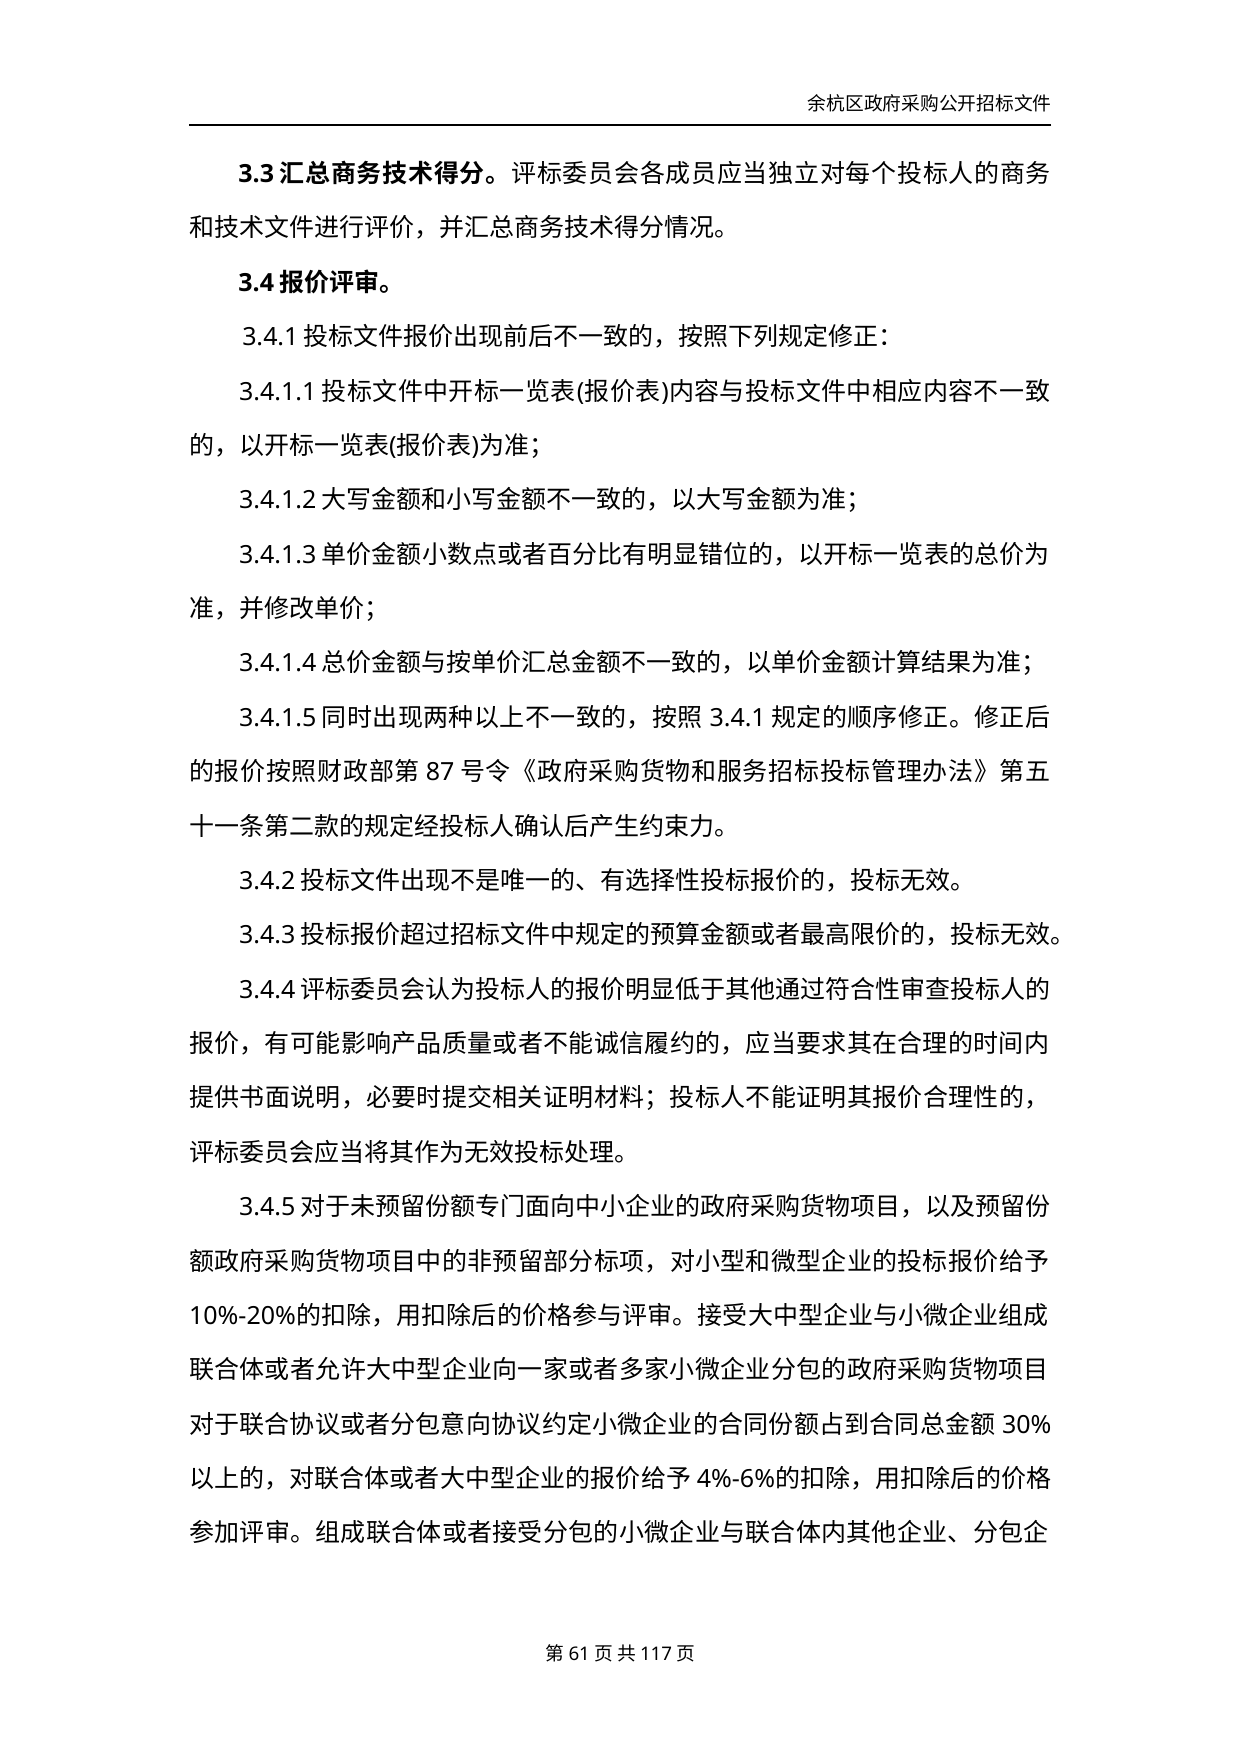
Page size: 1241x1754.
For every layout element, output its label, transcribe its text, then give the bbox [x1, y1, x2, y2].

text 3.4.1投标文件报价出现前后不一致的，按照下列规定修正： [189, 317, 1051, 353]
text 3.4.2投标文件出现不是唯一的、有选择性投标报价的，投标无效。 [189, 860, 1051, 897]
text 3.3汇总商务技术得分。评标委员会各成员应当独立对每个投标人的商务和技术文件进行评价，并汇总商务技术得分情况。 [189, 153, 1051, 244]
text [189, 1187, 1051, 1549]
text 3.4.1.3单价金额小数点或者百分比有明显错位的，以开标一览表的总价为准，并修改单价； [189, 534, 1051, 625]
text 3.4报价评审。 [189, 262, 1051, 298]
text 3.4.4评标委员会认为投标人的报价明显低于其他通过符合性审查投标人的报价，有可能影响产品质量或者不能诚信履约的，应当要求其在合理的时间内提供书面说明，必要时提交相关证明材料；投标人不能证明其报价合理性的，评标委员会应当将其作为无效投标处理。 [189, 969, 1051, 1168]
text 3.4.3投标报价超过招标文件中规定的预算金额或者最高限价的，投标无效。 [189, 915, 1051, 951]
text 3.4.1.5同时出现两种以上不一致的，按照3.4.1规定的顺序修正。修正后的报价按照财政部第87号令《政府采购货物和服务招标投标管理办法》第五十一条第二款的规定经投标人确认后产生约束力。 [189, 697, 1051, 842]
text 3.4.1.4总价金额与按单价汇总金额不一致的，以单价金额计算结果为准； [189, 643, 1051, 679]
text 3.4.1.2大写金额和小写金额不一致的，以大写金额为准； [189, 480, 1051, 516]
text 3.4.1.1投标文件中开标一览表(报价表)内容与投标文件中相应内容不一致的，以开标一览表(报价表)为准； [189, 371, 1051, 462]
